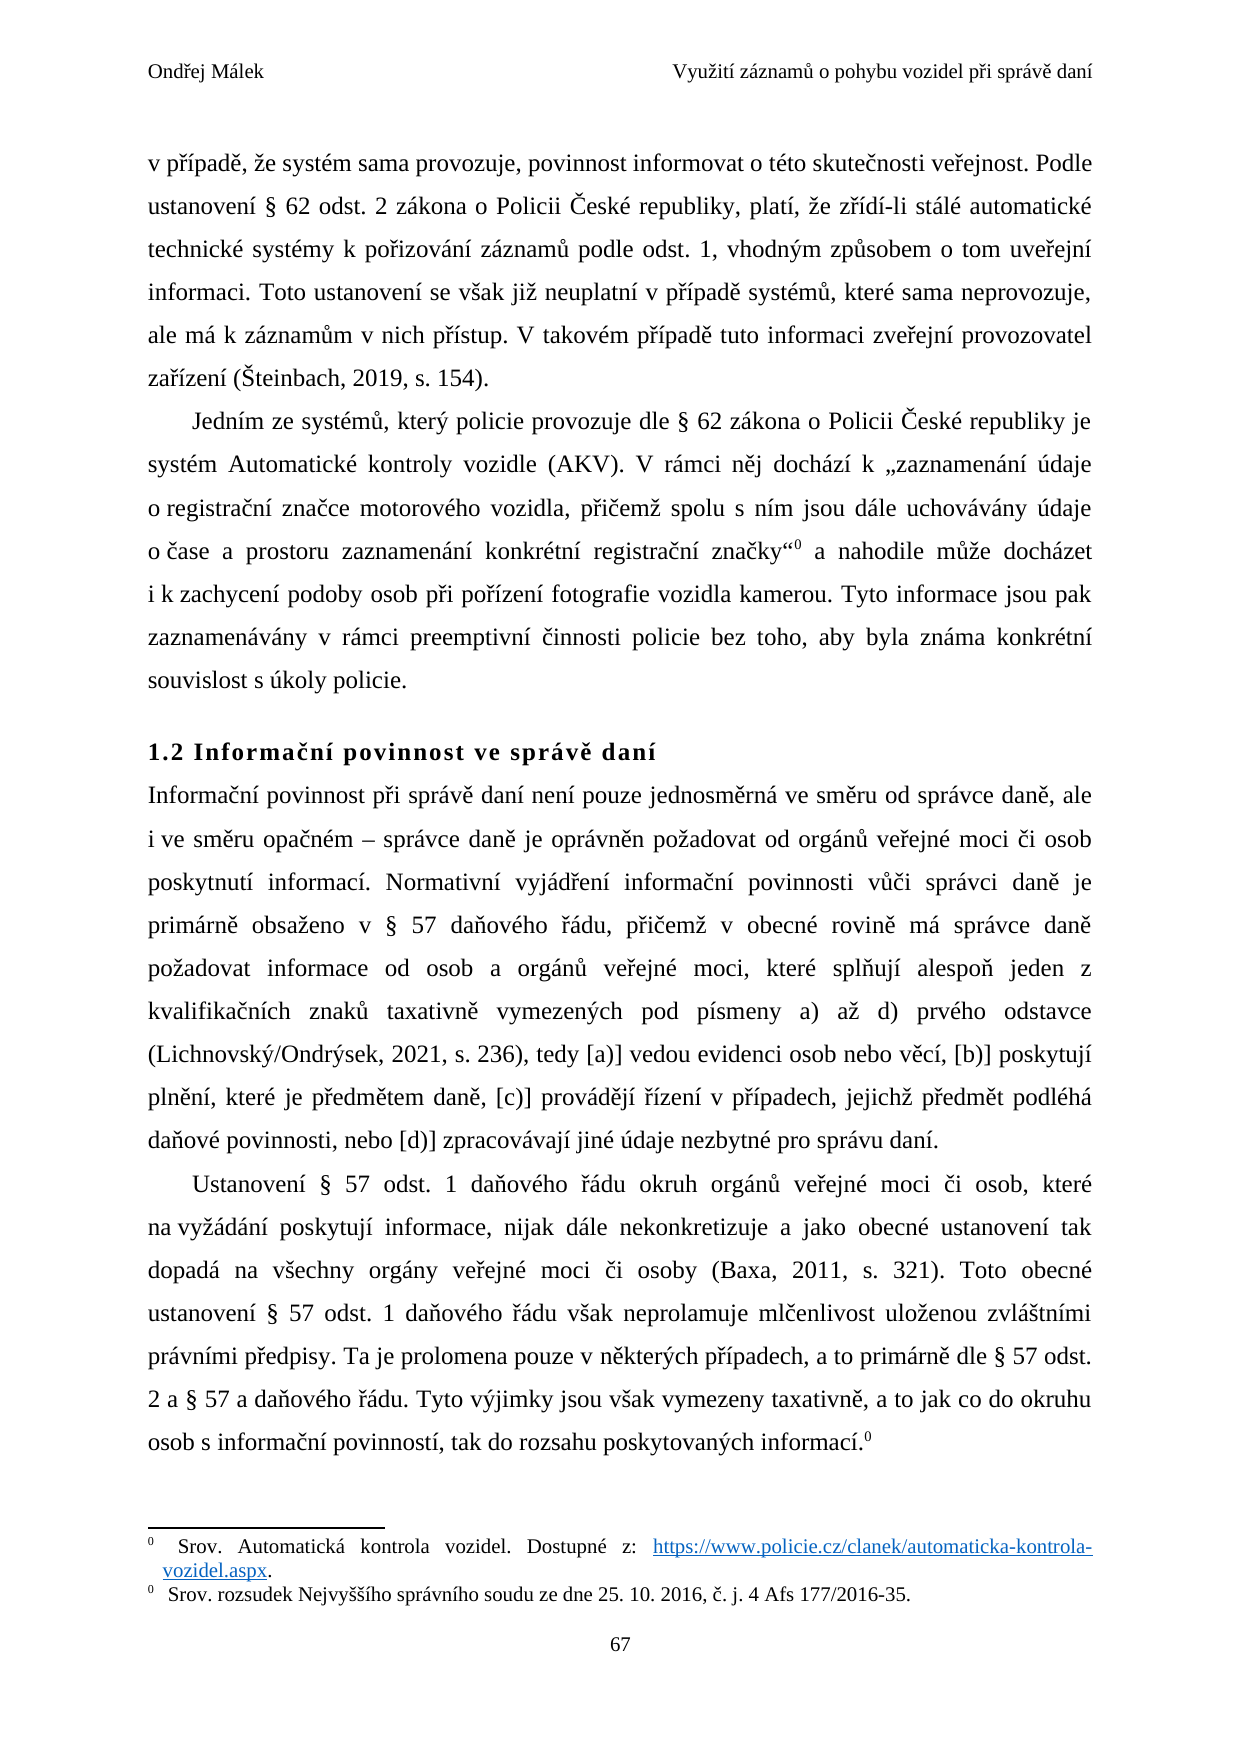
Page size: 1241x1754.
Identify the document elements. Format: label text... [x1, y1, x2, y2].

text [148, 148, 1093, 392]
text Jedním ze systémů, který policie provozuje dle § 62 zákona o Policii České republiky je systém Automatické kontroly vozidle (AKV). V rámci něj dochází k „zaznamenání údaje o registrační značce motorového vozidla, přičemž spolu s ním jsou dále uchovávány údaje o čase a prostoru zaznamenání konkrétní registrační značky“ a nahodile může docházet i k zachycení podoby osob při pořízení fotografie vozidla kamerou. Tyto informace jsou pak zaznamenávány v rámci preemptivní činnosti policie bez toho, aby byla známa konkrétní souvislost s úkoly policie. [148, 406, 1093, 694]
text Ustanovení § 57 odst. 1 daňového řádu okruh orgánů veřejné moci či osob, které na vyžádání poskytují informace, nijak dále nekonkretizuje a jako obecné ustanovení tak dopadá na všechny orgány veřejné moci či osoby (Baxa, 2011, s. 321). Toto obecné ustanovení § 57 odst. 1 daňového řádu však neprolamuje mlčenlivost uloženou zvláštními právními předpisy. Ta je prolomena pouze v některých případech, a to primárně dle § 57 odst. 2 a § 57 a daňového řádu. Tyto výjimky jsou však vymezeny taxativně, a to jak co do okruhu osob s informační povinností, tak do rozsahu poskytovaných informací. [148, 1169, 1093, 1456]
text 1.2 Informační povinnost ve správě daní [148, 737, 1093, 766]
text Informační povinnost při správě daní není pouze jednosměrná ve směru od správce daně, ale i ve směru opačném – správce daně je oprávněn požadovat od orgánů veřejné moci či osob poskytnutí informací. Normativní vyjádření informační povinnosti vůči správci daně je primárně obsaženo v § 57 daňového řádu, přičemž v obecné rovině má správce daně požadovat informace od osob a orgánů veřejné moci, které splňují alespoň jeden z kvalifikačních znaků taxativně vymezených pod písmeny a) až d) prvého odstavce (Lichnovský/Ondrýsek, 2021, s. 236), tedy [a)] vedou evidenci osob nebo věcí, [b)] poskytují plnění, které je předmětem daně, [c)] provádějí řízení v případech, jejichž předmět podléhá daňové povinnosti, nebo [d)] zpracovávají jiné údaje nezbytné pro správu daní. [148, 781, 1093, 1154]
